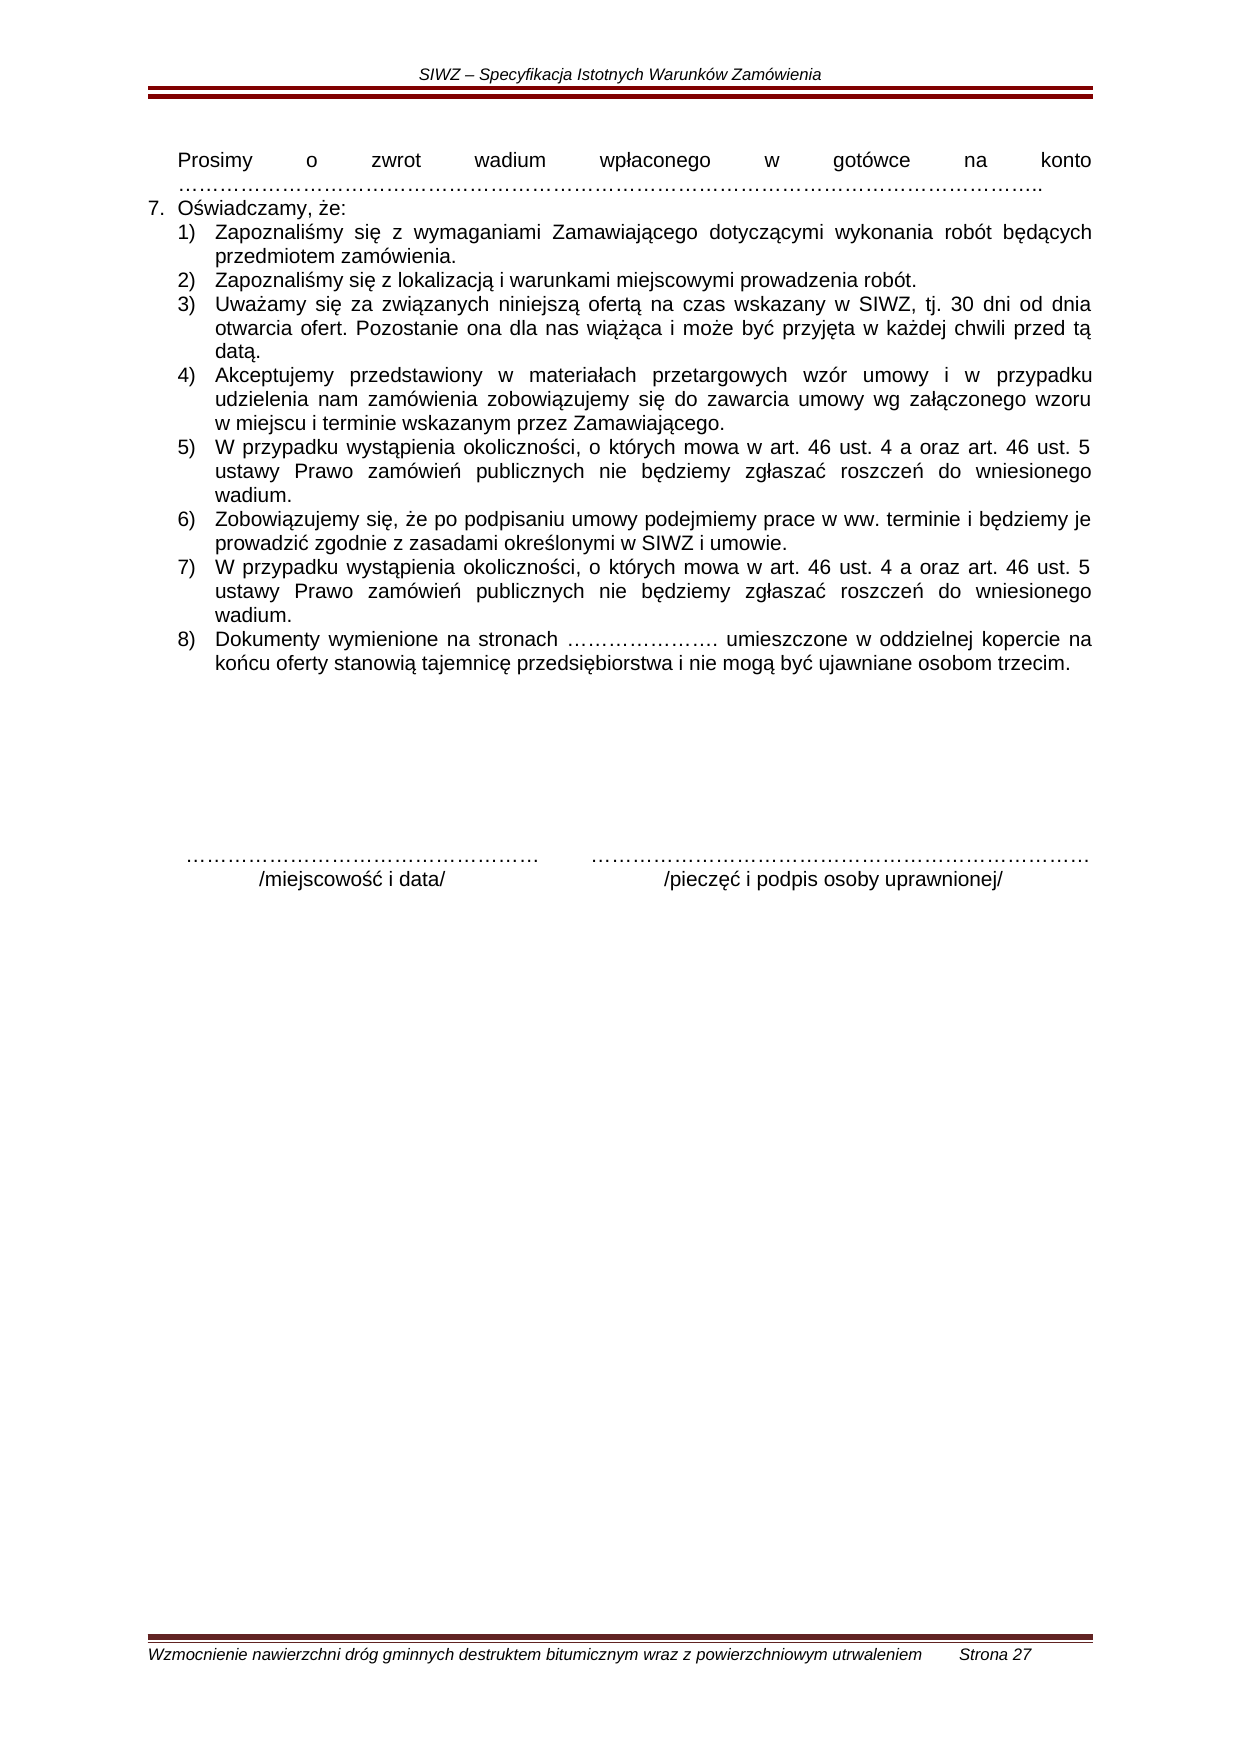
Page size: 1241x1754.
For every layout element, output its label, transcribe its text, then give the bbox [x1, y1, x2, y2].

text …………………………………………… ……………………………………………………………… [185, 842, 1093, 866]
list W przypadku wystąpienia okoliczności, o których mowa w art. 46 ust. 4 a oraz art. 46 ust. 5 ustawy Prawo zamówień publicznych nie będziemy zgłaszać roszczeń do wniesionego wadium. [177, 555, 1093, 627]
list W przypadku wystąpienia okoliczności, o których mowa w art. 46 ust. 4 a oraz art. 46 ust. 5 ustawy Prawo zamówień publicznych nie będziemy zgłaszać roszczeń do wniesionego wadium. [177, 435, 1093, 507]
list Zapoznaliśmy się z wymaganiami Zamawiającego dotyczącymi wykonania robót będących przedmiotem zamówienia. [177, 219, 1093, 267]
text /miejscowość i data/ /pieczęć i podpis osoby uprawnionej/ [259, 866, 1093, 890]
list Zapoznaliśmy się z lokalizacją i warunkami miejscowymi prowadzenia robót. [177, 267, 1093, 291]
list Zobowiązujemy się, że po podpisaniu umowy podejmiemy prace w ww. terminie i będziemy je prowadzić zgodnie z zasadami określonymi w SIWZ i umowie. [177, 507, 1093, 555]
list Oświadczamy, że: [148, 196, 1093, 219]
list Akceptujemy przedstawiony w materiałach przetargowych wzór umowy i w przypadku udzielenia nam zamówienia zobowiązujemy się do zawarcia umowy wg załączonego wzoru w miejscu i terminie wskazanym przez Zamawiającego. [177, 363, 1093, 435]
list Uważamy się za związanych niniejszą ofertą na czas wskazany w SIWZ, tj. 30 dni od dnia otwarcia ofert. Pozostanie ona dla nas wiążąca i może być przyjęta w każdej chwili przed tą datą. [177, 291, 1093, 363]
text Prosimy o zwrot wadium wpłaconego w gotówce na konto …………………………………………………………………………………………………………….. [177, 148, 1093, 196]
list Dokumenty wymienione na stronach …………………. umieszczone w oddzielnej kopercie na końcu oferty stanowią tajemnicę przedsiębiorstwa i nie mogą być ujawniane osobom trzecim. [177, 627, 1093, 675]
